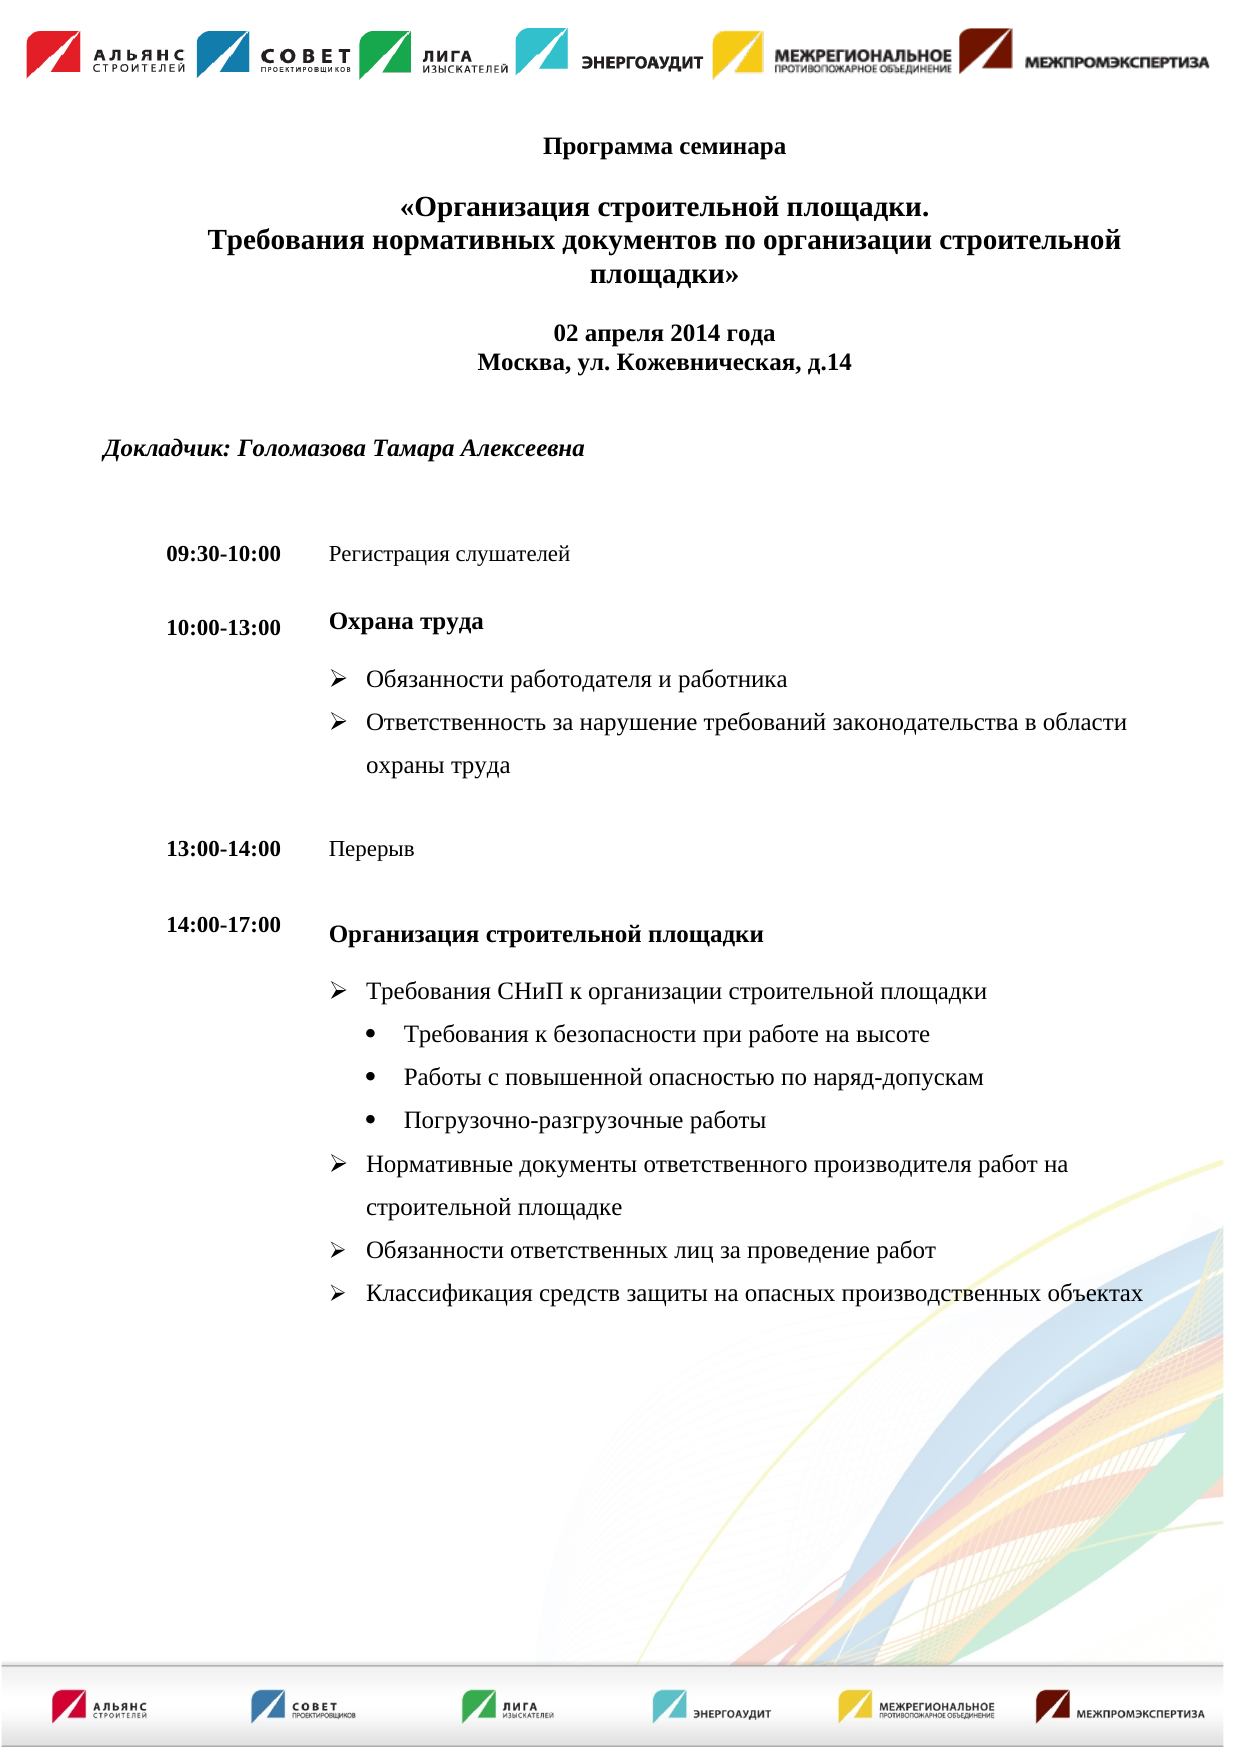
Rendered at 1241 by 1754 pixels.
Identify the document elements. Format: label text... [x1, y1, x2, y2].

picture [515, 18, 704, 91]
table_cell Охрана труда Обязанности работодателя и работника Ответственность за нарушение требований законодательства в области охраны труда [317, 588, 1174, 812]
table_header 09:30-10:00 [155, 519, 317, 588]
picture [712, 18, 952, 91]
picture [196, 18, 350, 91]
picture [1, 857, 1224, 1747]
text Докладчик: Голомазова Тамара Алексеевна [103, 433, 1152, 462]
table_cell Организация строительной площадки Требования СНиП к организации строительной площадки Требования к безопасности при работе на высоте Работы с повышенной опасностью по наряд-допускам Погрузочно-разгрузочные работы Нормативные документы ответственного производителя работ на строительной площадке Обязанности ответственных лиц за проведение работ Классификация средств защиты на опасных производственных объектах [317, 885, 1174, 1355]
table_header Регистрация слушателей [317, 519, 1174, 588]
table_cell 10:00-13:00 [155, 588, 317, 812]
text Программа семинара [177, 131, 1152, 160]
picture [26, 18, 185, 91]
text 02 апреля 2014 года [177, 318, 1152, 347]
table_cell 13:00-14:00 [155, 812, 317, 885]
table_cell 14:00-17:00 [155, 885, 317, 1355]
table_cell Перерыв [317, 812, 1174, 885]
picture [959, 18, 1211, 91]
text «Организация строительной площадки. [177, 189, 1152, 222]
text Москва, ул. Кожевническая, д.14 [177, 347, 1152, 376]
text Требования нормативных документов по организации строительной площадки» [177, 222, 1152, 289]
picture [359, 18, 508, 91]
